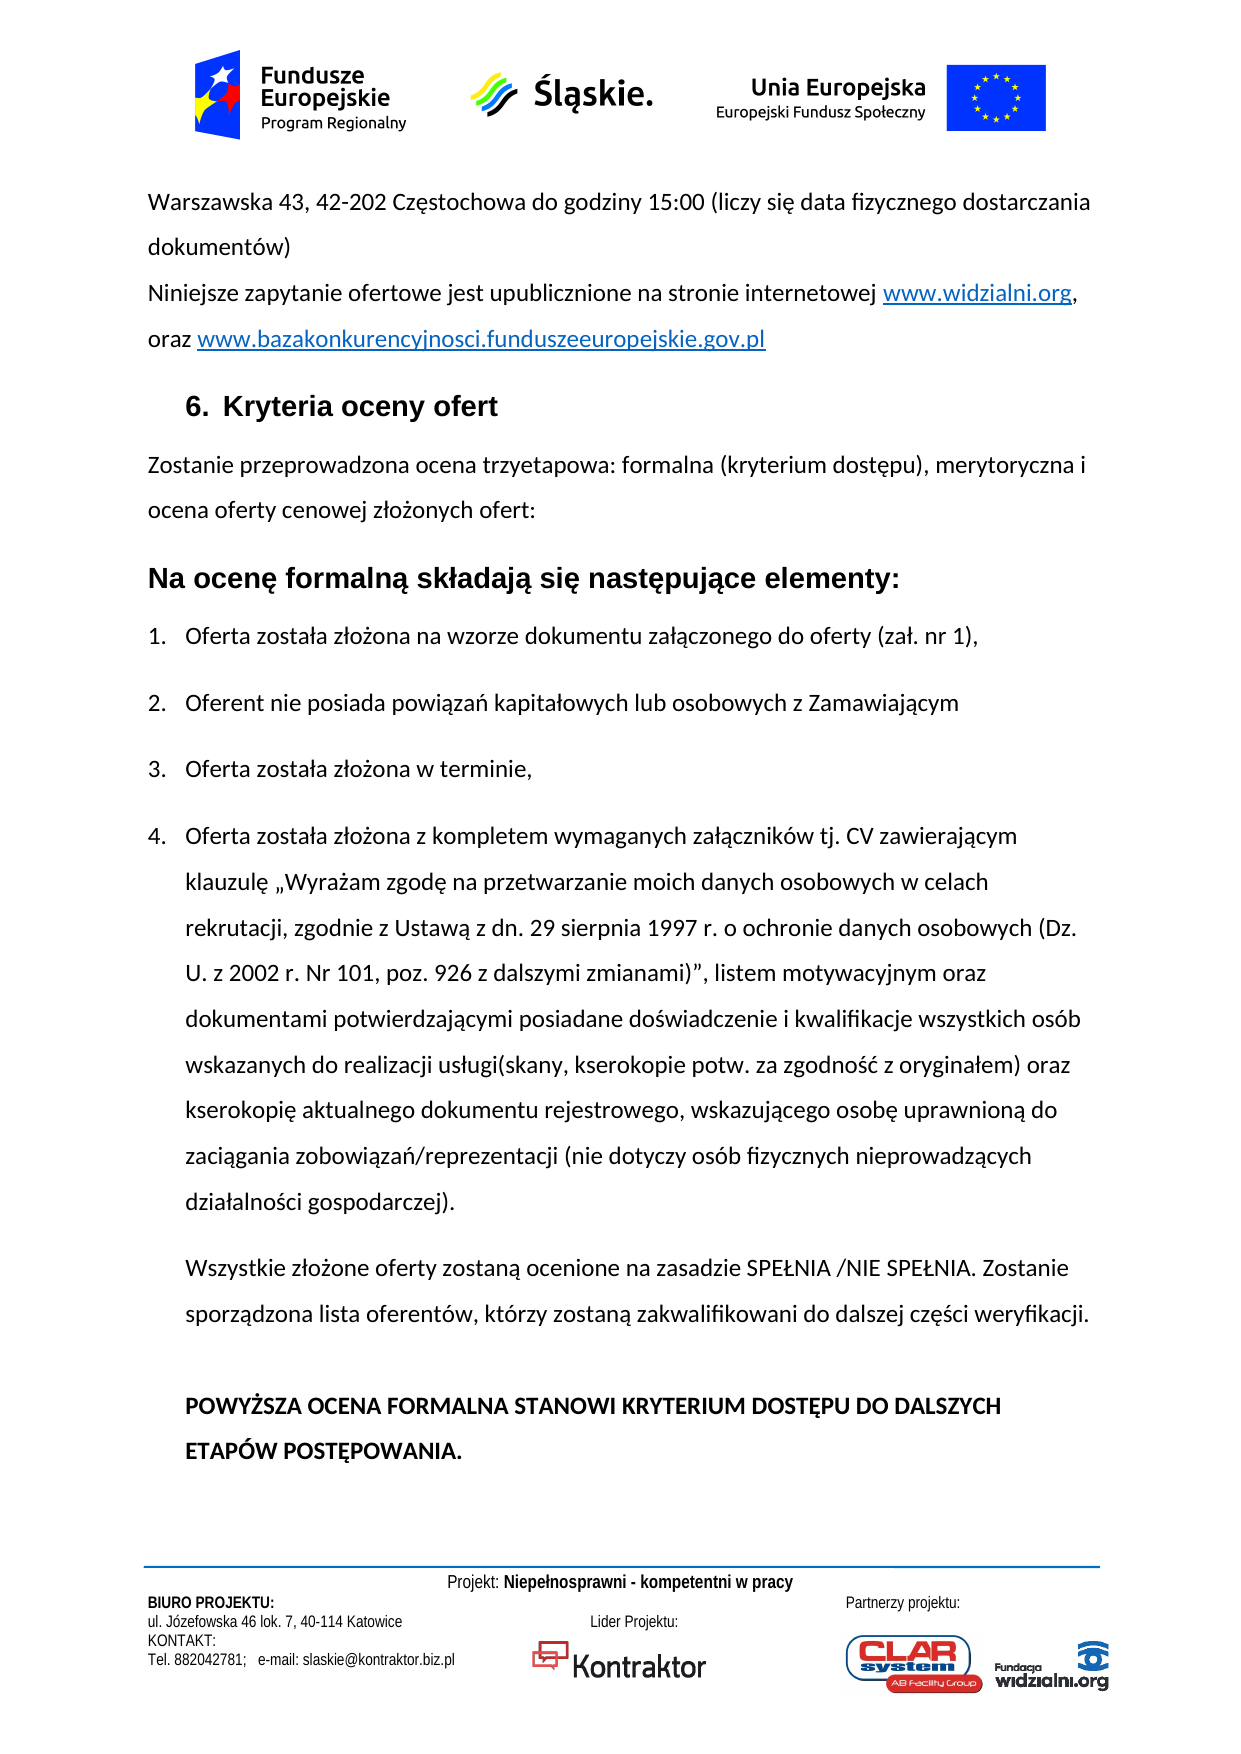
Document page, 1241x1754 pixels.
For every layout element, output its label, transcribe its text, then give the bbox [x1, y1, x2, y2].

list Oferta została złożona z kompletem wymaganych załączników tj. CV zawierającym klauzulę „Wyrażam zgodę na przetwarzanie moich danych osobowych w celach rekrutacji, zgodnie z Ustawą z dn. 29 sierpnia 1997 r. o ochronie danych osobowych (Dz. U. z 2002 r. Nr 101, poz. 926 z dalszymi zmianami)”, listem motywacyjnym oraz dokumentami potwierdzającymi posiadane doświadczenie i kwalifikacje wszystkich osób wskazanych do realizacji usługi(skany, kserokopie potw. za zgodność z oryginałem) oraz kserokopię aktualnego dokumentu rejestrowego, wskazującego osobę uprawnioną do zaciągania zobowiązań/reprezentacji (nie dotyczy osób fizycznych nieprowadzących działalności gospodarczej). [148, 820, 1093, 1217]
subtitle Na ocenę formalną składają się następujące elementy: [148, 561, 1093, 595]
picture [532, 1641, 707, 1691]
subtitle Kryteria oceny ofert [185, 389, 1093, 423]
text Niniejsze zapytanie ofertowe jest upublicznione na stronie internetowej www.widzialni.org, oraz www.bazakonkurencyjnosci.funduszeeuropejskie.gov.pl [148, 277, 1093, 353]
text POWYŻSZA OCENA FORMALNA STANOWI KRYTERIUM DOSTĘPU DO DALSZYCH ETAPÓW POSTĘPOWANIA. [185, 1390, 1093, 1466]
text Wszystkie złożone oferty zostaną ocenione na zasadzie SPEŁNIA /NIE SPEŁNIA. Zostanie sporządzona lista oferentów, którzy zostaną zakwalifikowani do dalszej części weryfikacji. [185, 1253, 1093, 1329]
list Oferent nie posiada powiązań kapitałowych lub osobowych z Zamawiającym [148, 687, 1093, 718]
list Oferta została złożona na wzorze dokumentu załączonego do oferty (zał. nr 1), [148, 621, 1093, 651]
text Zostanie przeprowadzona ocena trzyetapowa: formalna (kryterium dostępu), merytoryczna i ocena oferty cenowej złożonych ofert: [148, 449, 1093, 525]
list Oferta została złożona w terminie, [148, 754, 1093, 784]
picture [841, 1630, 1121, 1702]
picture [173, 29, 1067, 161]
